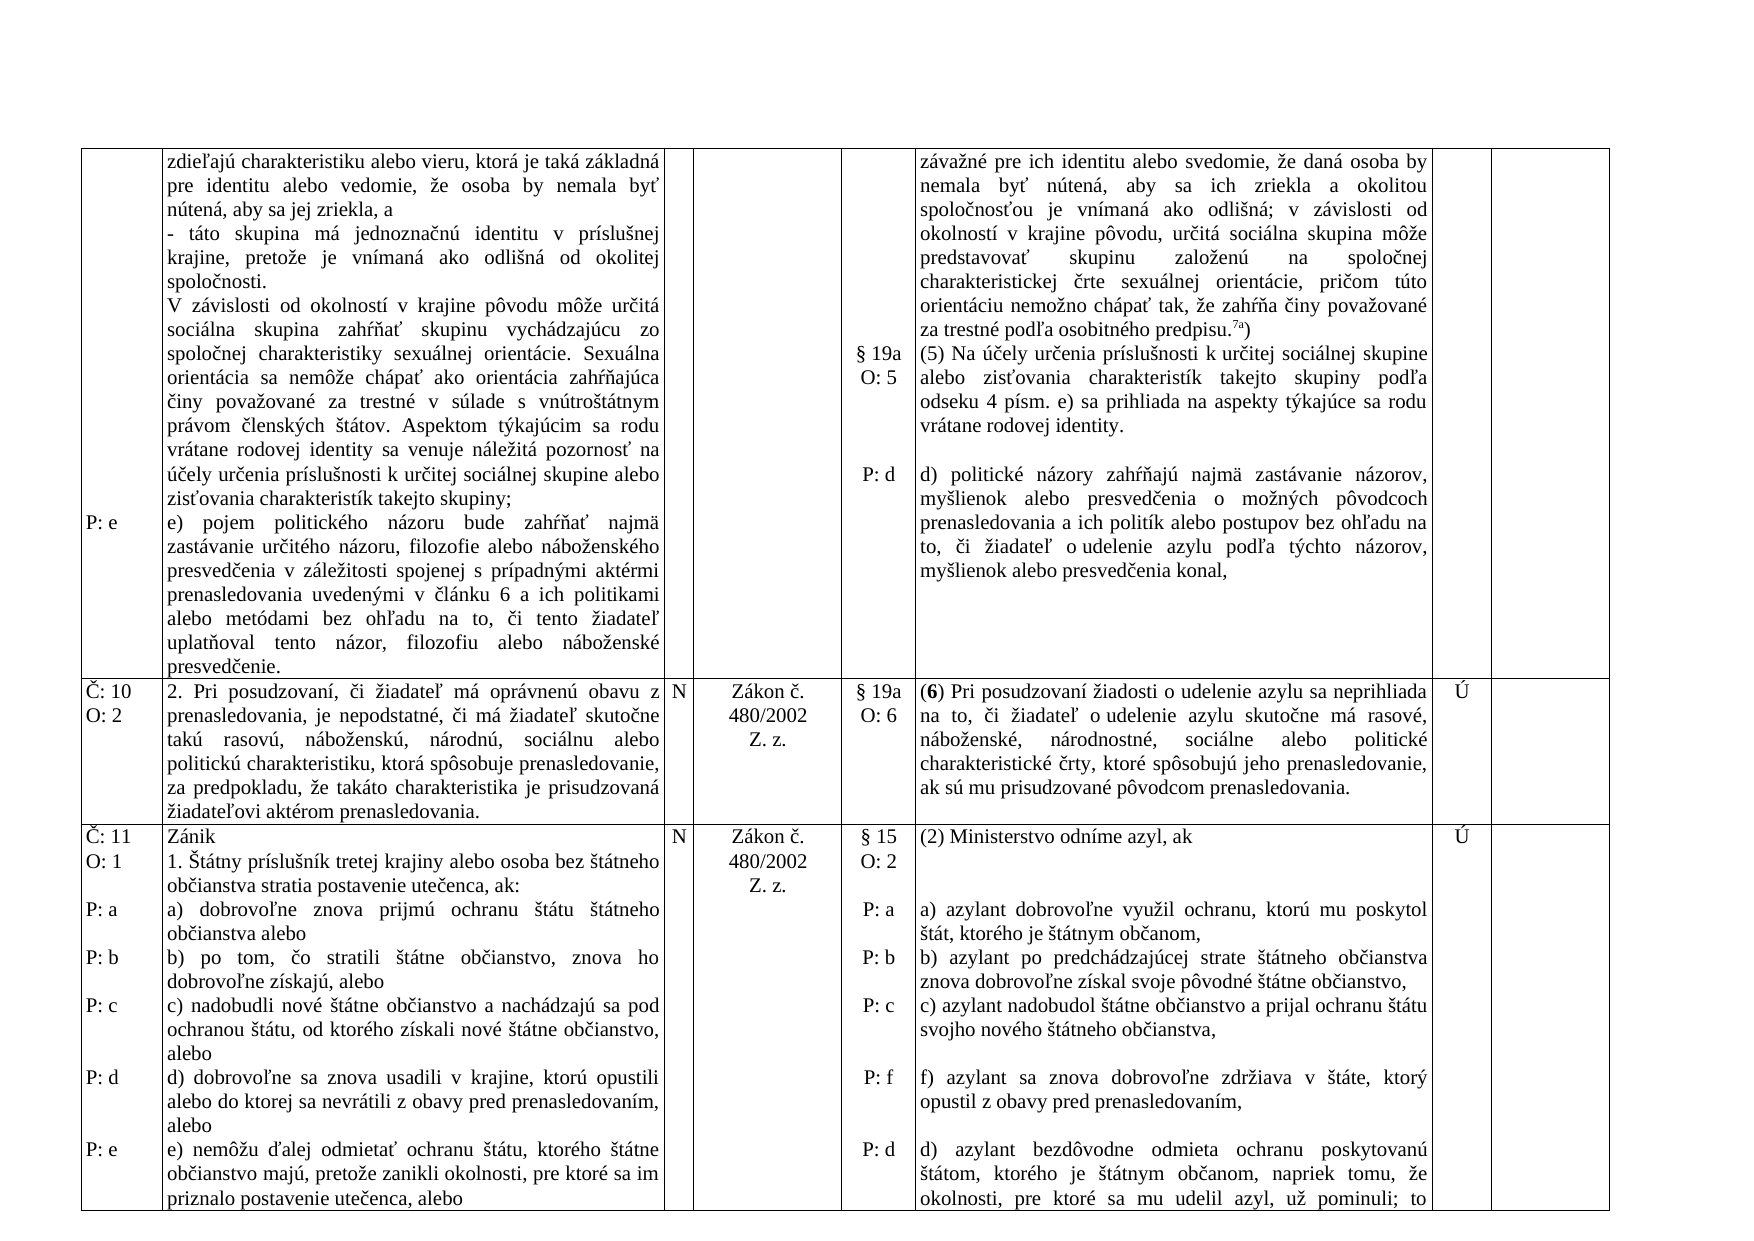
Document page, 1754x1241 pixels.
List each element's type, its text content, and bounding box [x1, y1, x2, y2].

table_cell Ú [1433, 825, 1491, 1209]
table_cell Zákon č. 480/2002 Z. z. [694, 679, 841, 823]
table_cell Č: 10 O: 2 [82, 679, 162, 823]
table_cell [1492, 149, 1609, 678]
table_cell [694, 149, 841, 678]
table_cell N [665, 149, 693, 678]
table_cell (6) Pri posudzovaní žiadosti o udelenie azylu sa neprihliada na to, či žiadateľ o udelenie azylu skutočne má rasové, náboženské, národnostné, sociálne alebo politické charakteristické črty, ktoré spôsobujú jeho prenasledovanie, ak sú mu prisudzované pôvodcom prenasledovania. [916, 679, 1432, 823]
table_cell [842, 149, 915, 678]
table_cell 2. Pri posudzovaní, či žiadateľ má oprávnenú obavu z prenasledovania, je nepodstatné, či má žiadateľ skutočne takú rasovú, náboženskú, národnú, sociálnu alebo politickú charakteristiku, ktorá spôsobuje prenasledovanie, za predpokladu, že takáto charakteristika je prisudzovaná žiadateľovi aktérom prenasledovania. [163, 679, 664, 823]
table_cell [163, 825, 664, 1209]
table_cell [1492, 679, 1609, 823]
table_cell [82, 825, 162, 1209]
table_cell N [665, 825, 693, 1209]
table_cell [82, 149, 162, 678]
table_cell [916, 149, 1432, 678]
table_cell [694, 825, 841, 1209]
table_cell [163, 149, 664, 678]
table_cell Ú [1433, 149, 1491, 678]
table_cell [842, 825, 915, 1209]
table_cell § 19a O: 6 [842, 679, 915, 823]
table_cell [916, 825, 1432, 1209]
table_cell [1492, 825, 1609, 1209]
table_cell N [665, 679, 693, 823]
table_cell Ú [1433, 679, 1491, 823]
